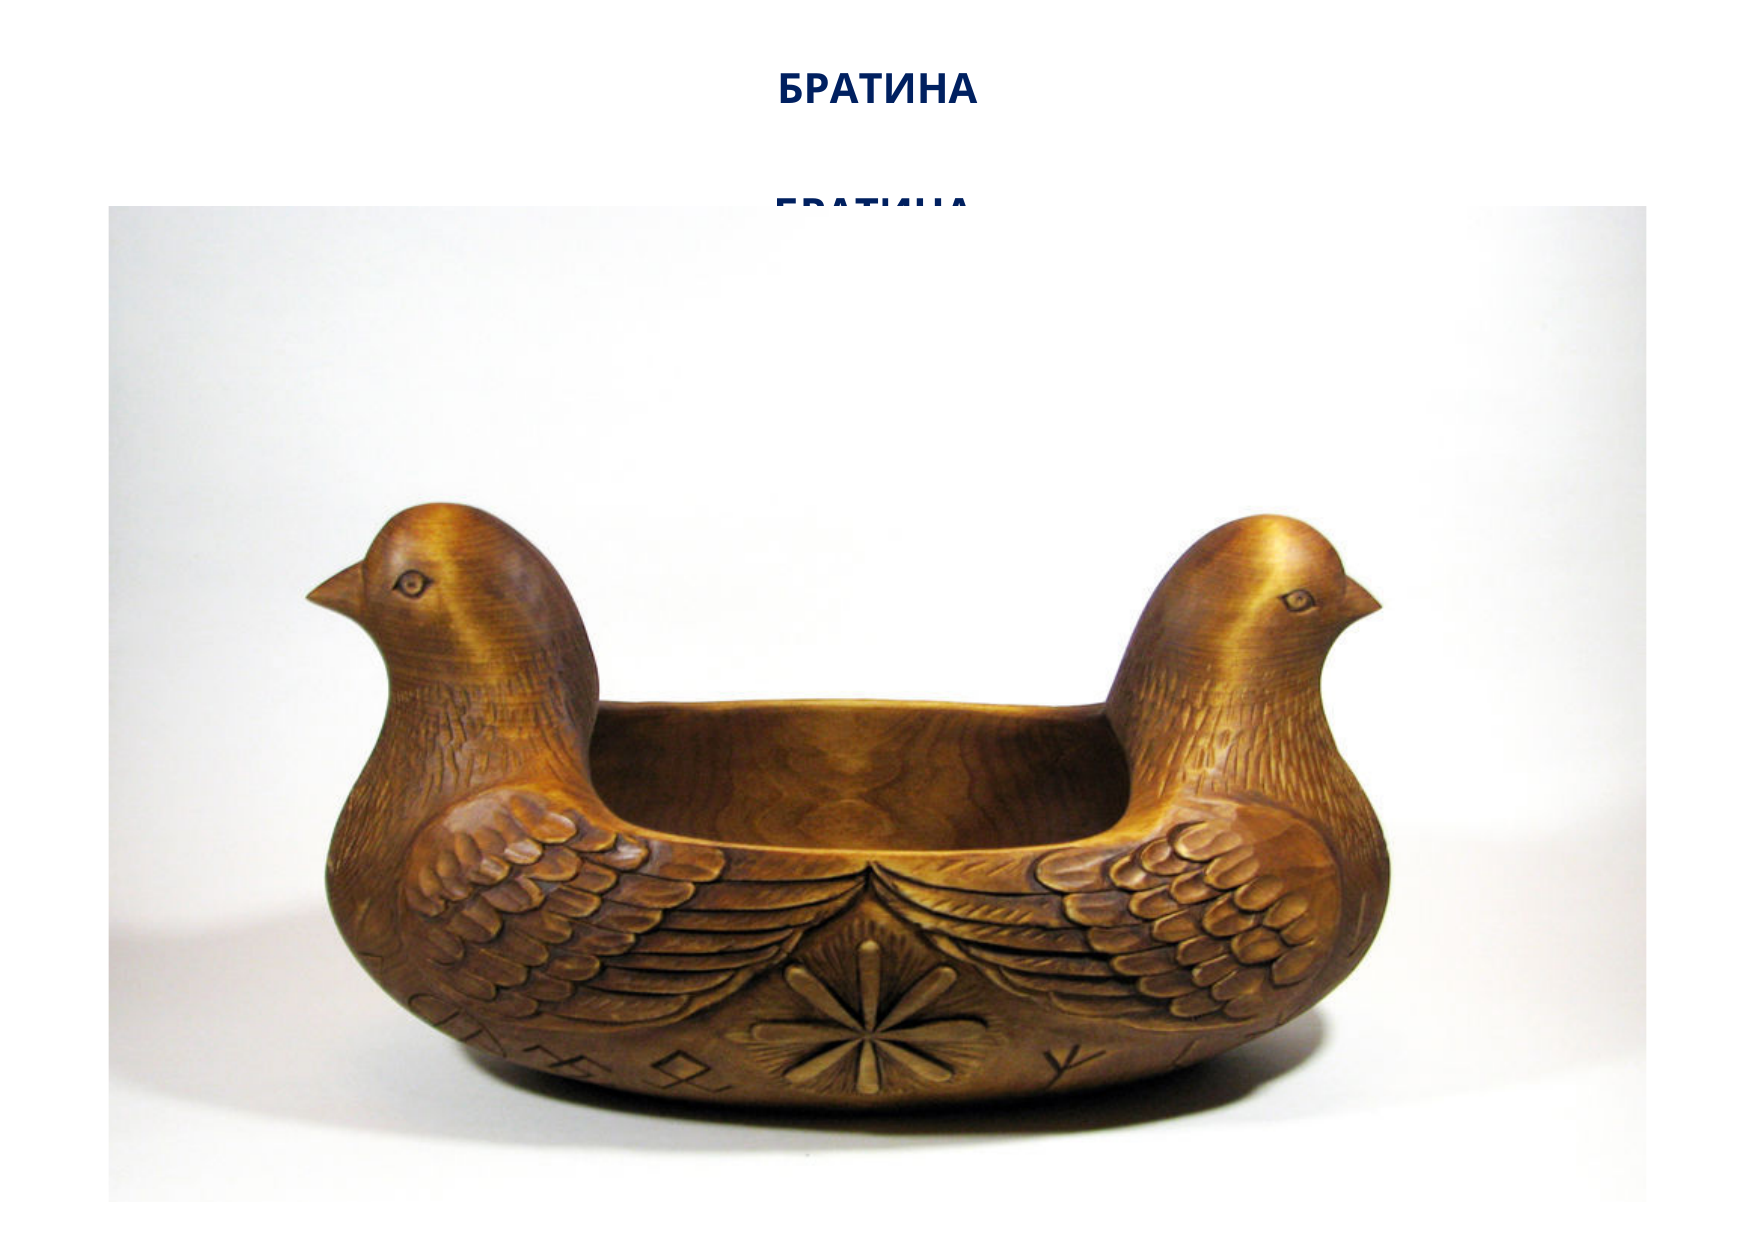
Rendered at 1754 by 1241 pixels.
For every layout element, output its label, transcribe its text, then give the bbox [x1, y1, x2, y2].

text БРАТИНА [59, 184, 1695, 241]
text БРАТИНА [59, 59, 1695, 116]
